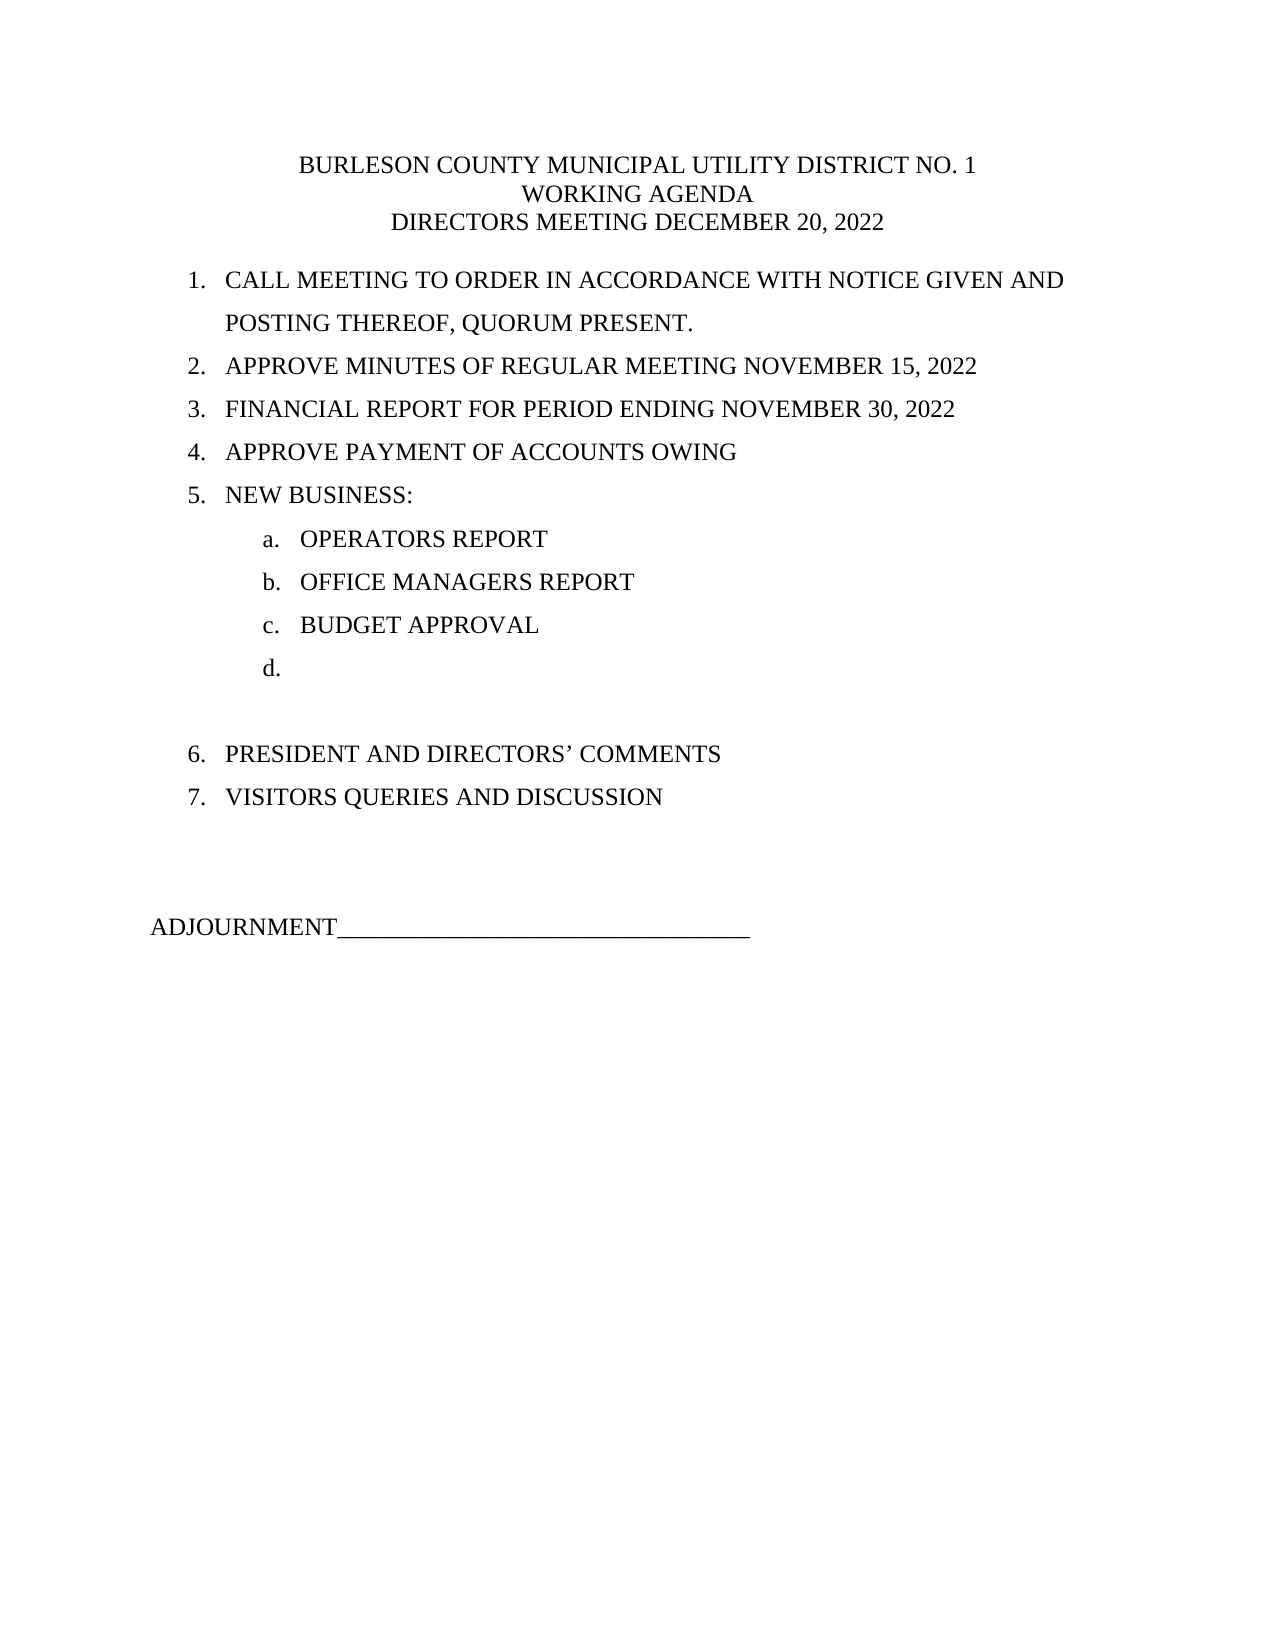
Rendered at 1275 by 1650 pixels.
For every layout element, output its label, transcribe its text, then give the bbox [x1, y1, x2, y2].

list CALL MEETING TO ORDER IN ACCORDANCE WITH NOTICE GIVEN AND POSTING THEREOF, QUORUM PRESENT. [187, 265, 1125, 337]
list PRESIDENT AND DIRECTORS’ COMMENTS [187, 739, 1125, 768]
text BURLESON COUNTY MUNICIPAL UTILITY DISTRICT NO. 1 [150, 150, 1125, 179]
list BUDGET APPROVAL [262, 610, 1125, 639]
list APPROVE PAYMENT OF ACCOUNTS OWING [187, 437, 1125, 466]
list FINANCIAL REPORT FOR PERIOD ENDING NOVEMBER 30, 2022 [187, 394, 1125, 423]
list OPERATORS REPORT [262, 524, 1125, 552]
list APPROVE MINUTES OF REGULAR MEETING NOVEMBER 15, 2022 [187, 351, 1125, 380]
list NEW BUSINESS: [187, 481, 1125, 509]
text ADJOURNMENT_________________________________ [150, 912, 1125, 941]
text WORKING AGENDA [150, 179, 1125, 207]
text DIRECTORS MEETING DECEMBER 20, 2022 [150, 207, 1125, 236]
list OFFICE MANAGERS REPORT [262, 567, 1125, 596]
list VISITORS QUERIES AND DISCUSSION [187, 782, 1125, 811]
